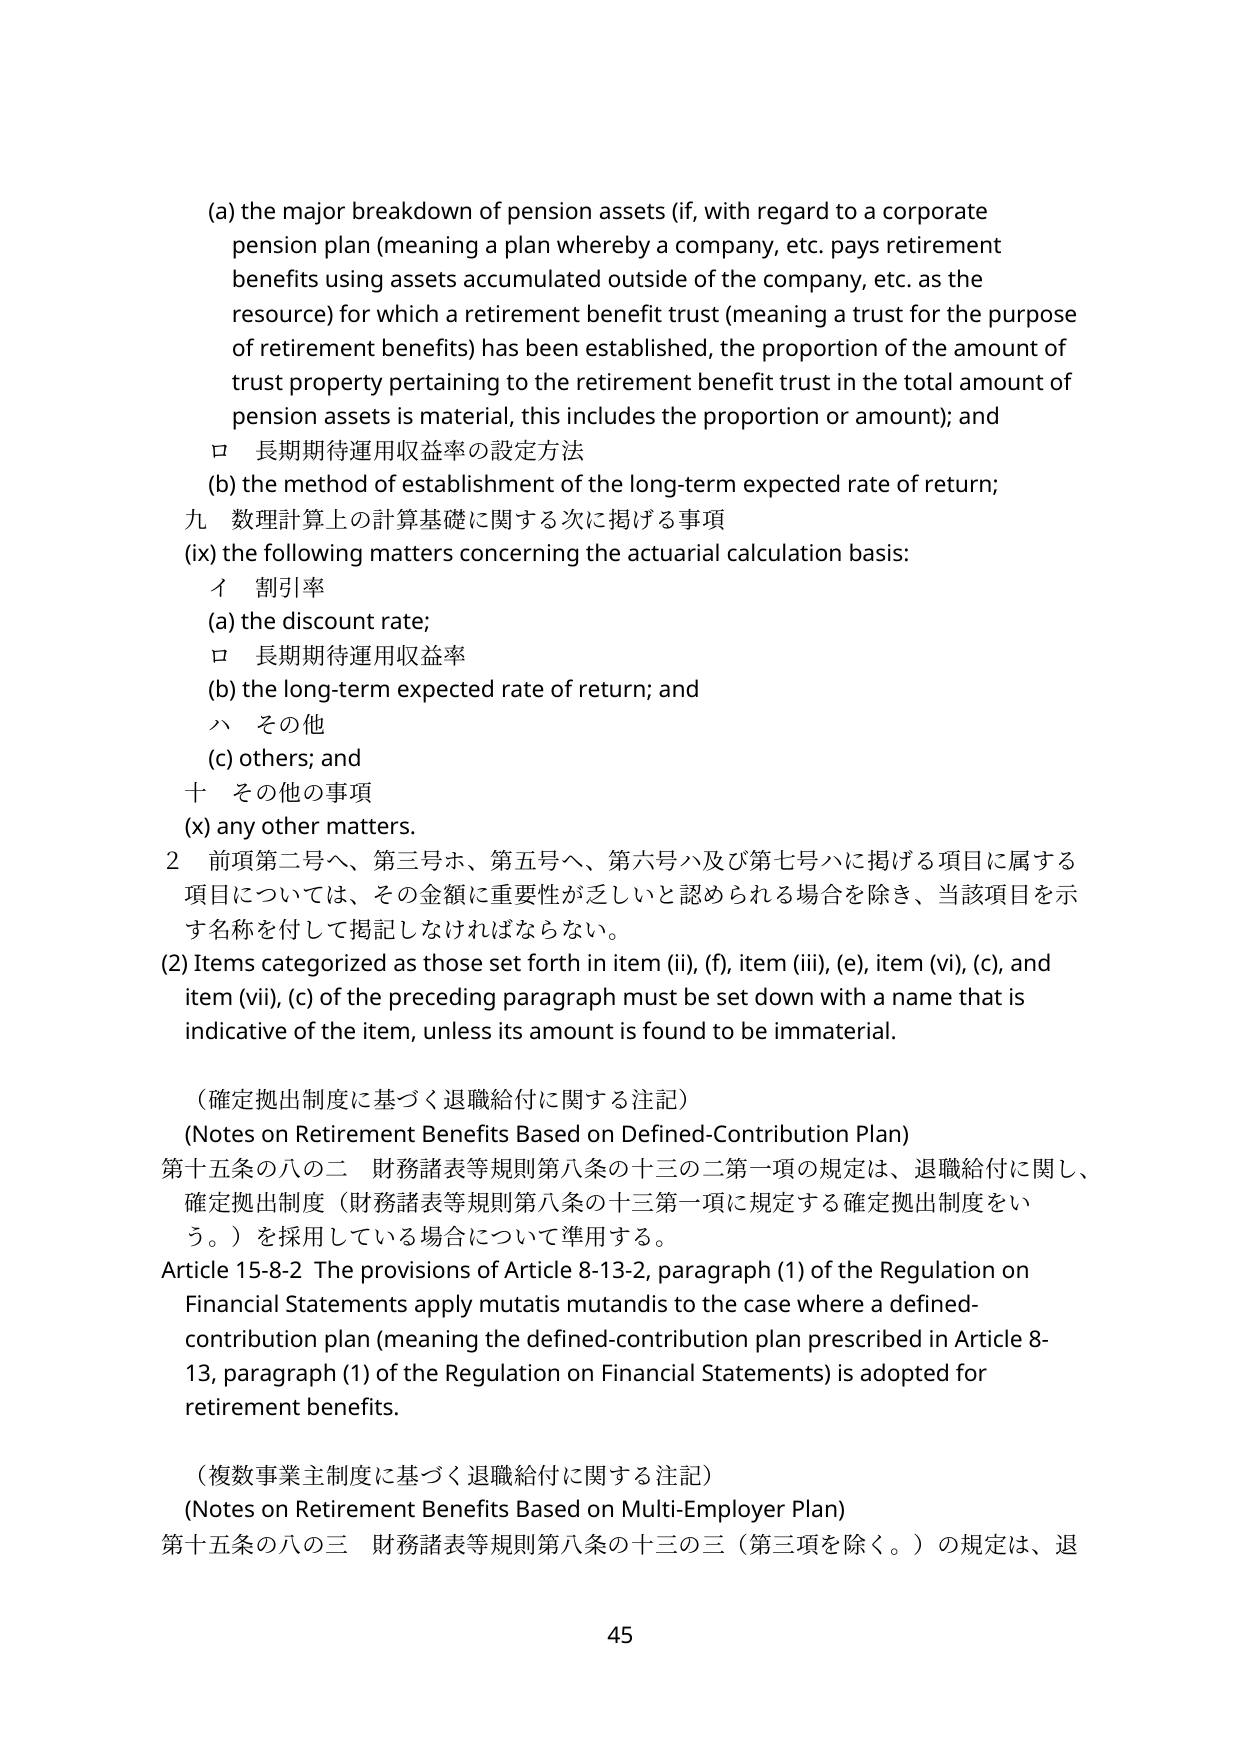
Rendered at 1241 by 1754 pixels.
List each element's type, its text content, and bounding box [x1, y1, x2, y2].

text (ix) the following matters concerning the actuarial calculation basis: [184, 535, 1079, 569]
text (2) Items categorized as those set forth in item (ii), (f), item (iii), (e), item (vi), (c), and item (vii), (c) of the preceding paragraph must be set down with a name that is indicative of the item, unless its amount is found to be immaterial. [161, 945, 1079, 1048]
text (Notes on Retirement Benefits Based on Multi-Employer Plan) [184, 1492, 1079, 1526]
text イ 割引率 [207, 569, 1079, 604]
text 九 数理計算上の計算基礎に関する次に掲げる事項 [184, 501, 1079, 535]
text (Notes on Retirement Benefits Based on Defined-Contribution Plan) [184, 1116, 1079, 1150]
text 十 その他の事項 [184, 774, 1079, 809]
text (a) the major breakdown of pension assets (if, with regard to a corporate pension plan (meaning a plan whereby a company, etc. pays retirement benefits using assets accumulated outside of the company, etc. as the resource) for which a retirement benefit trust (meaning a trust for the purpose of retirement benefits) has been established, the proportion of the amount of trust property pertaining to the retirement benefit trust in the total amount of pension assets is material, this includes the proportion or amount); and [207, 194, 1079, 433]
text (b) the long-term expected rate of return; and [207, 672, 1079, 706]
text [161, 1526, 1079, 1560]
text ロ 長期期待運用収益率の設定方法 [207, 433, 1079, 467]
text (a) the discount rate; [207, 604, 1079, 638]
text ハ その他 [207, 706, 1079, 740]
text (b) the method of establishment of the long-term expected rate of return; [207, 467, 1079, 501]
text （確定拠出制度に基づく退職給付に関する注記） [184, 1082, 1079, 1116]
text (c) others; and [207, 740, 1079, 774]
text ２ 前項第二号へ、第三号ホ、第五号ヘ、第六号ハ及び第七号ハに掲げる項目に属する項目については、その金額に重要性が乏しいと認められる場合を除き、当該項目を示す名称を付して掲記しなければならない。 [161, 843, 1079, 945]
text (x) any other matters. [184, 809, 1079, 843]
text 第十五条の八の二 財務諸表等規則第八条の十三の二第一項の規定は、退職給付に関し、確定拠出制度（財務諸表等規則第八条の十三第一項に規定する確定拠出制度をいう。）を採用している場合について準用する。 [161, 1150, 1079, 1253]
text （複数事業主制度に基づく退職給付に関する注記） [184, 1458, 1079, 1492]
text ロ 長期期待運用収益率 [207, 638, 1079, 672]
text Article 15-8-2 The provisions of Article 8-13-2, paragraph (1) of the Regulation on Financial Statements apply mutatis mutandis to the case where a defined-contribution plan (meaning the defined-contribution plan prescribed in Article 8-13, paragraph (1) of the Regulation on Financial Statements) is adopted for retirement benefits. [161, 1253, 1079, 1424]
